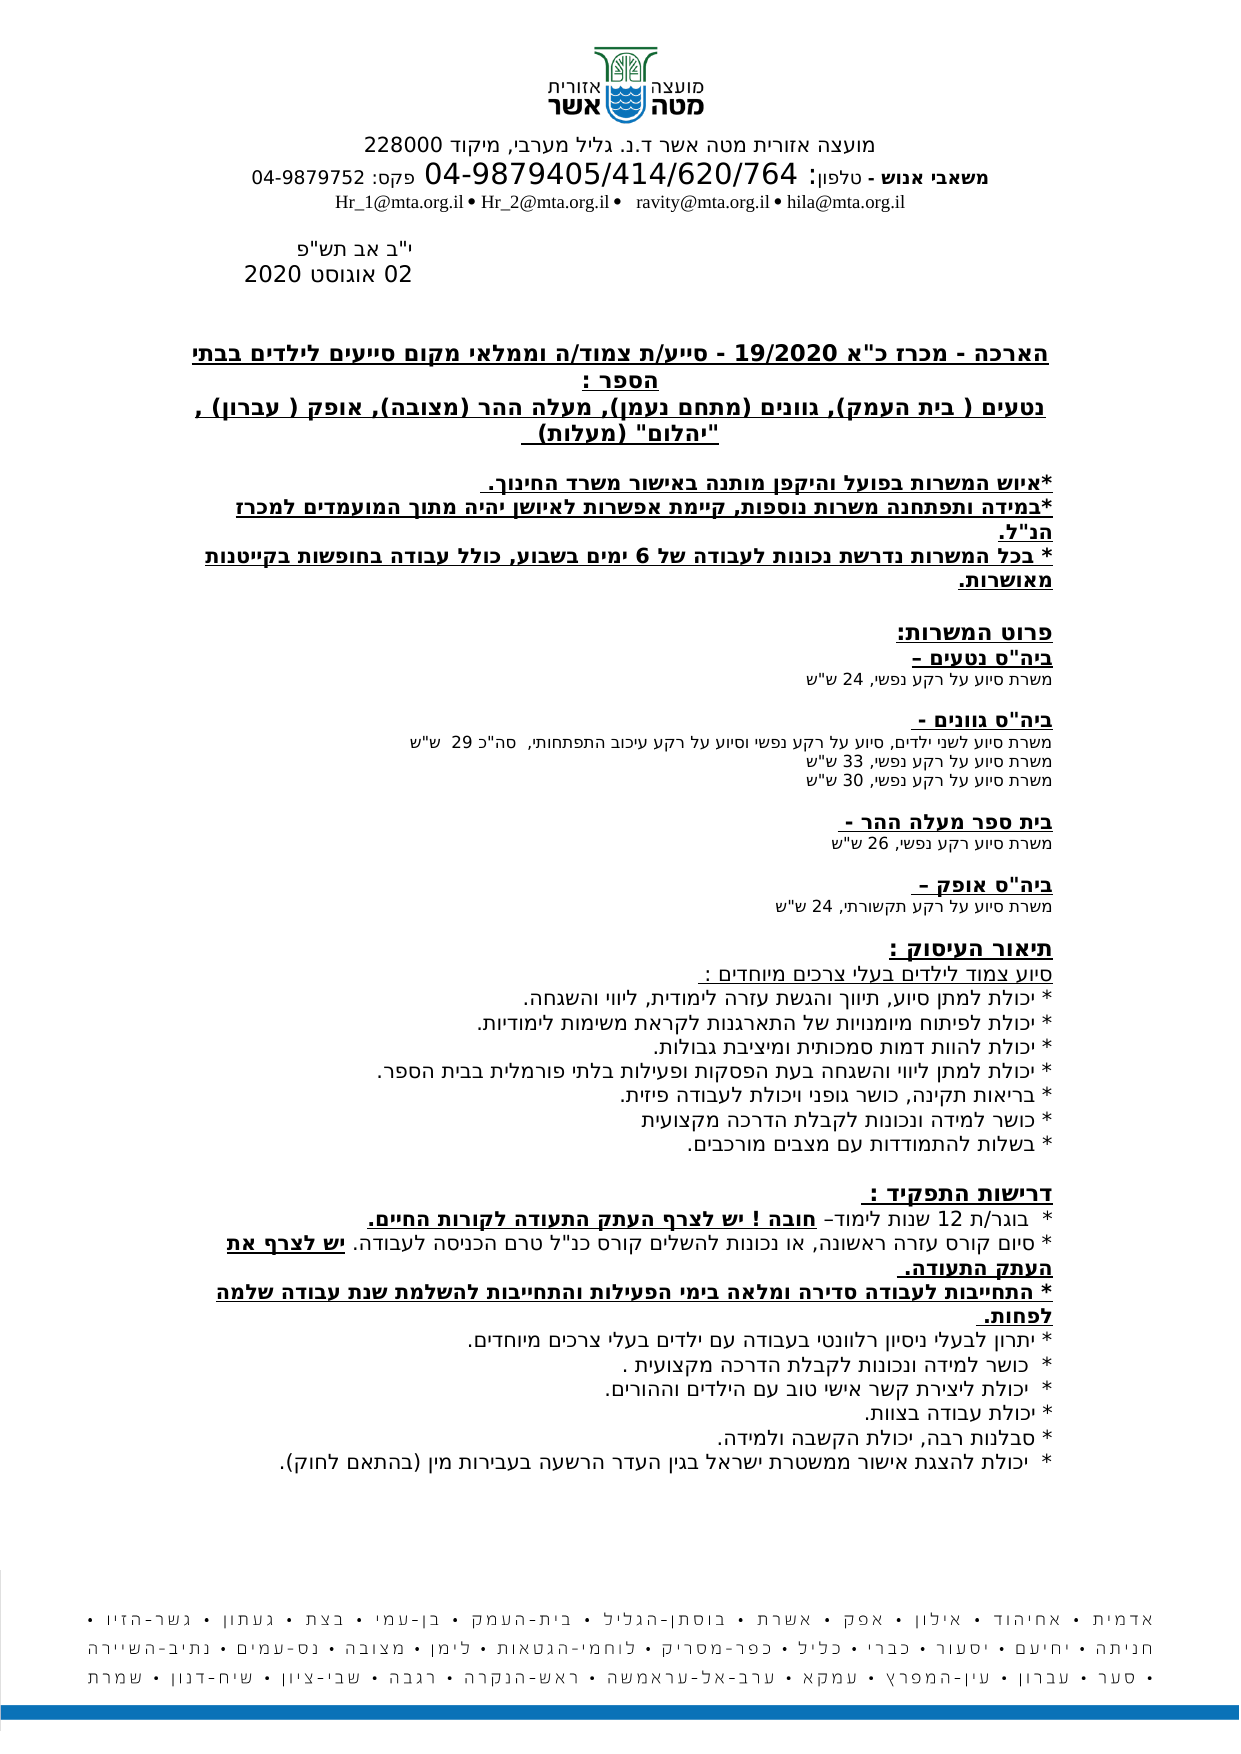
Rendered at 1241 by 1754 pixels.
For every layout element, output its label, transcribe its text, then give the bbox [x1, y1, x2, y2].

text * יכולת להצגת אישור ממשטרת ישראל בגין העדר הרשעה בעבירות מין (בהתאם לחוק). [187, 1450, 1053, 1474]
text משרת סיוע על רקע נפשי, 30 ש"ש [187, 771, 1053, 791]
text ‏ י"ב אב תש"פ [187, 237, 1053, 261]
text ביה"ס נטעים – [187, 646, 1053, 670]
text * יתרון לבעלי ניסיון רלוונטי בעבודה עם ילדים בעלי צרכים מיוחדים. [187, 1328, 1053, 1353]
text * יכולת למתן ליווי והשגחה בעת הפסקות ופעילות בלתי פורמלית בבית הספר. [187, 1059, 1053, 1083]
text * כושר למידה ונכונות לקבלת הדרכה מקצועית [187, 1108, 1053, 1132]
text * יכולת למתן סיוע, תיווך והגשת עזרה לימודית, ליווי והשגחה. [187, 986, 1053, 1011]
text ‏02 אוגוסט 2020 [187, 261, 1053, 288]
text * יכולת עבודה בצוות. [187, 1401, 1053, 1426]
text בית ספר מעלה ההר - [187, 810, 1053, 834]
text * סבלנות רבה, יכולת הקשבה ולמידה. [187, 1426, 1053, 1450]
text תיאור העיסוק : [187, 936, 1053, 962]
text ביה"ס אופק – [187, 873, 1053, 897]
text דרישות התפקיד : [187, 1180, 1053, 1207]
text משרת סיוע לשני ילדים, סיוע על רקע נפשי וסיוע על רקע עיכוב התפתחותי, סה"כ 29 ש"ש [187, 733, 1053, 752]
text ביה"ס גוונים - [187, 708, 1053, 733]
text פרוט המשרות: [187, 619, 1053, 646]
text * בוגר/ת 12 שנות לימוד– חובה ! יש לצרף העתק התעודה לקורות החיים. [187, 1207, 1053, 1231]
text *איוש המשרות בפועל והיקפן מותנה באישור משרד החינוך. [187, 471, 1053, 495]
text * בריאות תקינה, כושר גופני ויכולת לעבודה פיזית. [187, 1083, 1053, 1108]
text משרת סיוע רקע נפשי, 26 ש"ש [187, 834, 1053, 853]
text משרת סיוע על רקע תקשורתי, 24 ש"ש [187, 897, 1053, 916]
text * סיום קורס עזרה ראשונה, או נכונות להשלים קורס כנ"ל טרם הכניסה לעבודה. יש לצרף את העתק התעודה. [187, 1231, 1053, 1280]
text * בכל המשרות נדרשת נכונות לעבודה של 6 ימים בשבוע, כולל עבודה בחופשות בקייטנות מאושרות. [187, 544, 1053, 592]
text משרת סיוע על רקע נפשי, 24 ש"ש [187, 670, 1053, 689]
text * יכולת לפיתוח מיומנויות של התארגנות לקראת משימות לימודיות. [187, 1011, 1053, 1035]
text נטעים ( בית העמק), גוונים (מתחם נעמן), מעלה ההר (מצובה), אופק ( עברון) , "יהלום" (מעלות) [187, 394, 1053, 447]
text הארכה - מכרז כ"א 19/2020 - סייע/ת צמוד/ה וממלאי מקום סייעים לילדים בבתי הספר : [187, 340, 1053, 394]
text * יכולת להוות דמות סמכותית ומיציבת גבולות. [187, 1035, 1053, 1059]
text משרת סיוע על רקע נפשי, 33 ש"ש [187, 752, 1053, 771]
text סיוע צמוד לילדים בעלי צרכים מיוחדים : [187, 962, 1053, 986]
text * התחייבות לעבודה סדירה ומלאה בימי הפעילות והתחייבות להשלמת שנת עבודה שלמה לפחות. [187, 1280, 1053, 1328]
picture [0, 1570, 1239, 1731]
text * כושר למידה ונכונות לקבלת הדרכה מקצועית . [187, 1353, 1053, 1377]
picture [525, 29, 715, 133]
text * בשלות להתמודדות עם מצבים מורכבים. [187, 1132, 1053, 1156]
text * יכולת ליצירת קשר אישי טוב עם הילדים וההורים. [187, 1377, 1053, 1401]
text *במידה ותפתחנה משרות נוספות, קיימת אפשרות לאיושן יהיה מתוך המועמדים למכרז הנ"ל. [187, 495, 1053, 544]
